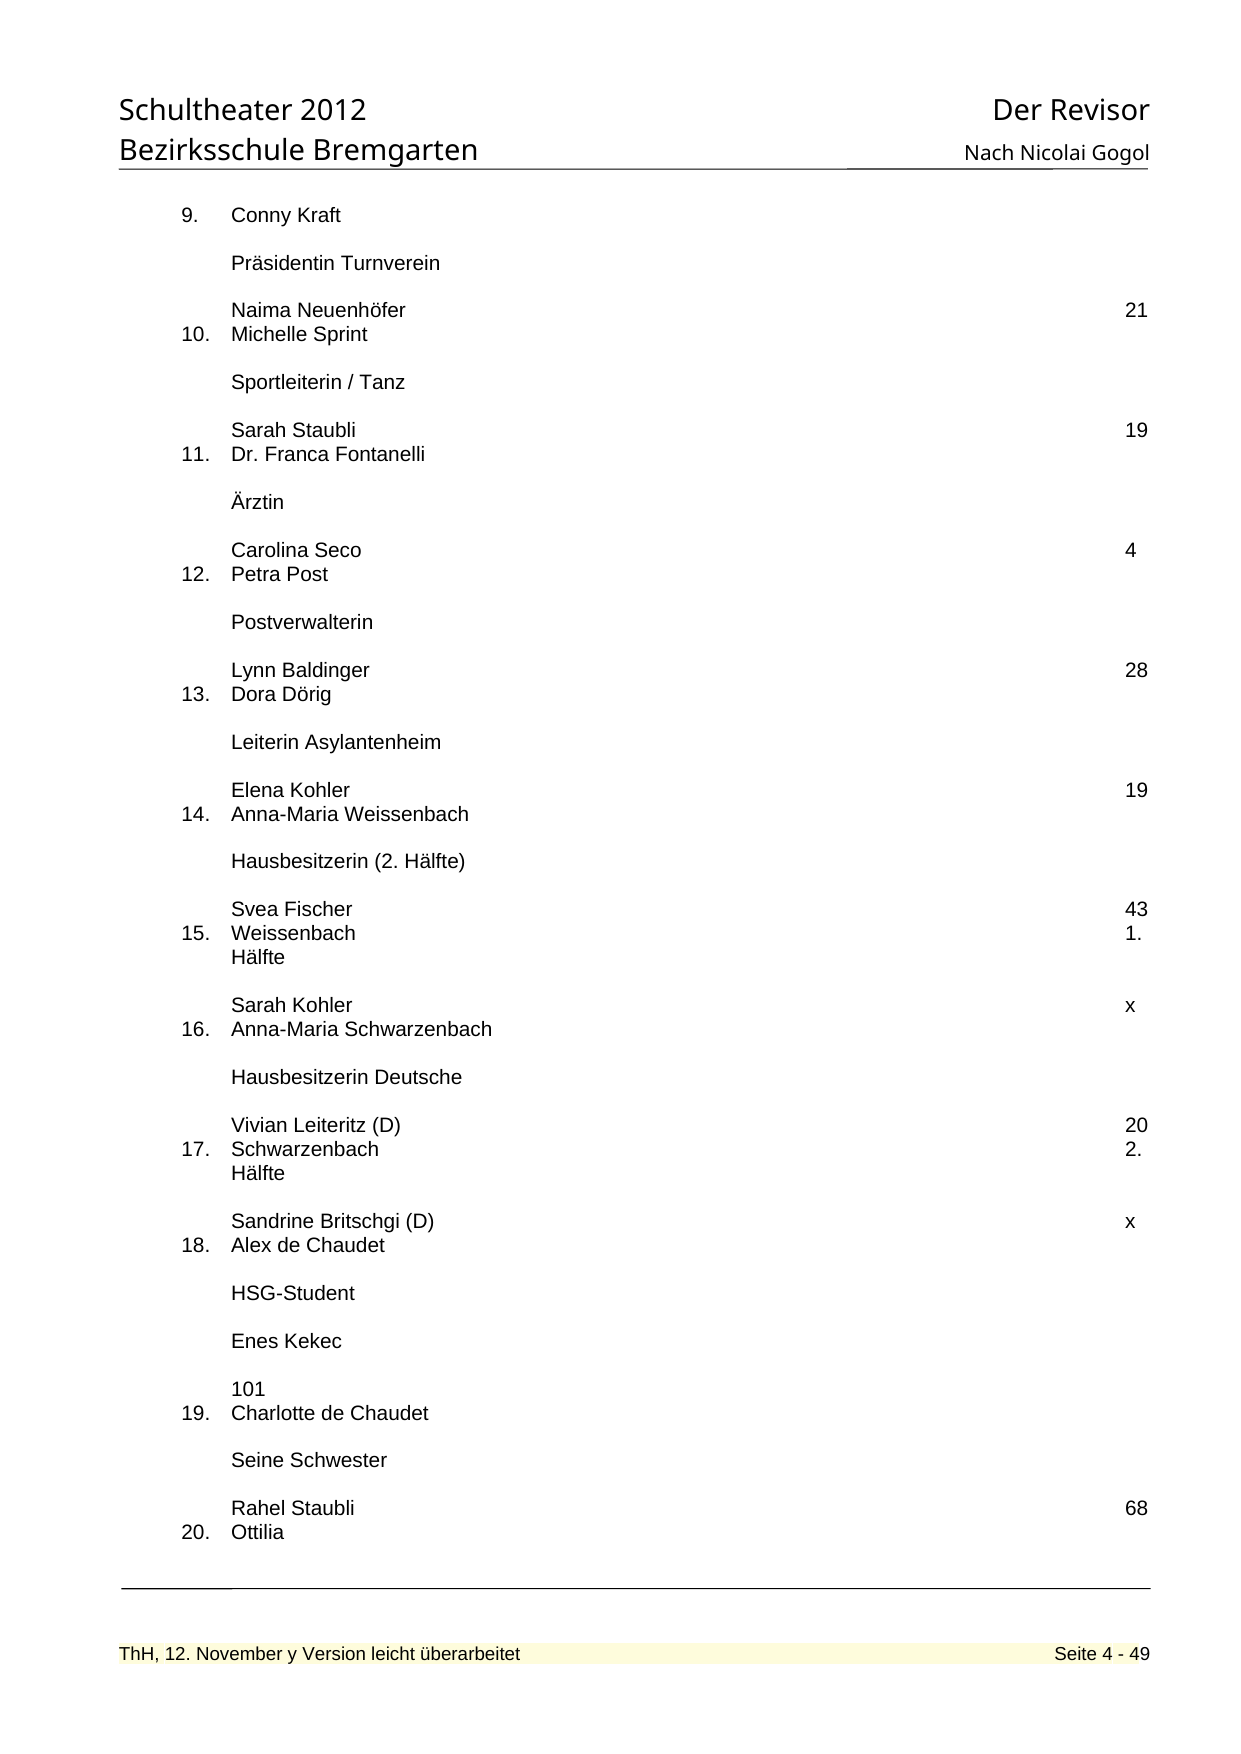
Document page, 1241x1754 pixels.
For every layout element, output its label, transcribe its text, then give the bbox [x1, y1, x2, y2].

list Anna-Maria Schwarzenbach Hausbesitzerin Deutsche Vivian Leiteritz (D) 20 [181, 1017, 1151, 1137]
list Anna-Maria Weissenbach Hausbesitzerin (2. Hälfte) Svea Fischer 43 [181, 801, 1151, 921]
list Dora Dörig Leiterin Asylantenheim Elena Kohler 19 [181, 682, 1151, 801]
list Charlotte de Chaudet Seine Schwester Rahel Staubli 68 [181, 1400, 1151, 1520]
list Michelle Sprint Sportleiterin / Tanz Sarah Staubli 19 [181, 322, 1151, 442]
list Petra Post Postverwalterin Lynn Baldinger 28 [181, 562, 1151, 682]
list Dr. Franca Fontanelli Ärztin Carolina Seco 4 [181, 442, 1151, 562]
list Conny Kraft Präsidentin Turnverein Naima Neuenhöfer 21 [181, 202, 1151, 322]
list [181, 1520, 1151, 1568]
list Alex de Chaudet HSG-Student Enes Kekec 101 [181, 1233, 1151, 1400]
list Schwarzenbach 2. Hälfte Sandrine Britschgi (D) x [181, 1137, 1151, 1233]
list Weissenbach 1. Hälfte Sarah Kohler x [181, 921, 1151, 1017]
